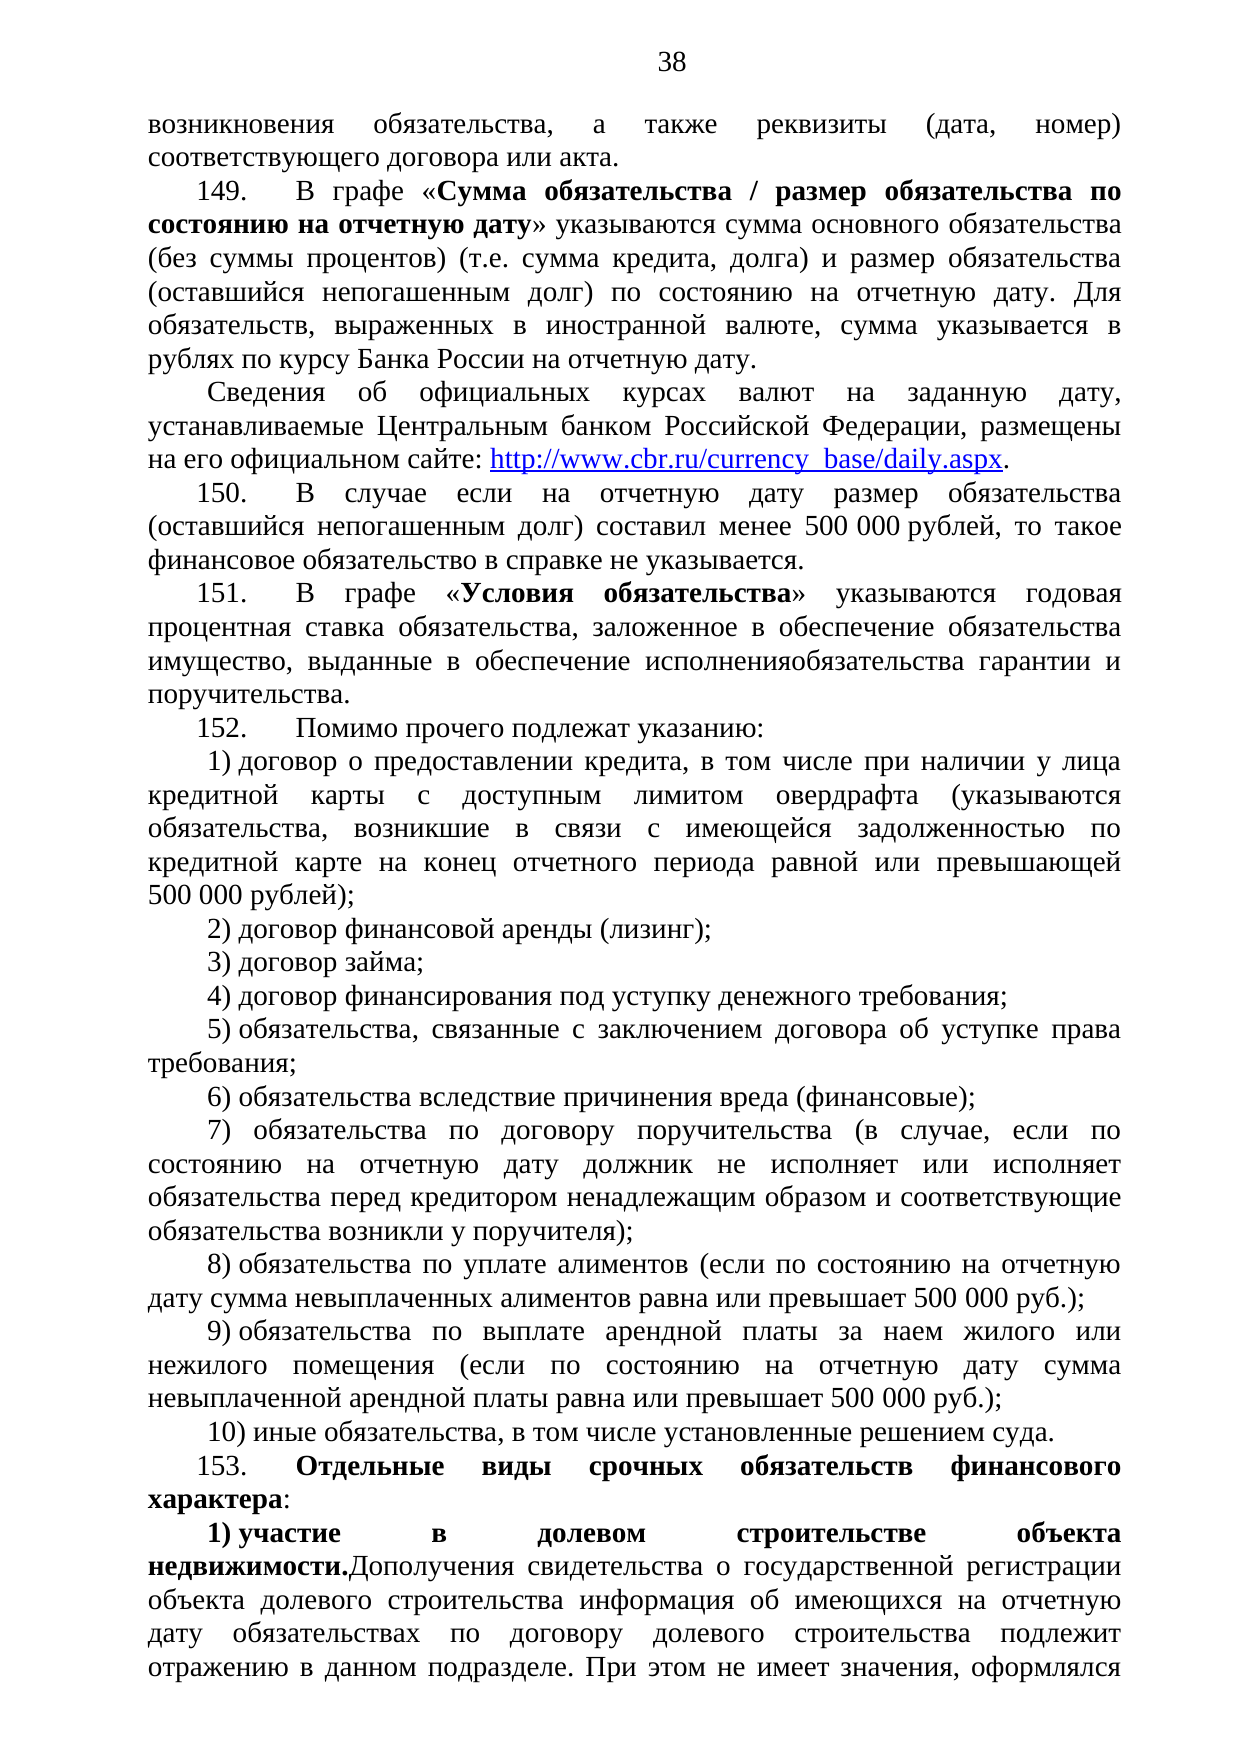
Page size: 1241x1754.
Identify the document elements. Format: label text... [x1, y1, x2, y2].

text 6) обязательства вследствие причинения вреда (финансовые); [148, 1079, 1122, 1112]
text 8) обязательства по уплате алиментов (если по состоянию на отчетную дату сумма невыплаченных алиментов равна или превышает 500 000 руб.); [148, 1246, 1122, 1313]
text 10) иные обязательства, в том числе установленные решением суда. [148, 1414, 1122, 1448]
list 4) договор финансирования под уступку денежного требования; [148, 978, 1122, 1012]
list В графе «Сумма обязательства / размер обязательства по состоянию на отчетную дату» указываются сумма основного обязательства (без суммы процентов) (т.е. сумма кредита, долга) и размер обязательства (оставшийся непогашенным долг) по состоянию на отчетную дату. Для обязательств, выраженных в иностранной валюте, сумма указывается в рублях по курсу Банка России на отчетную дату. [148, 173, 1122, 374]
text 9) обязательства по выплате арендной платы за наем жилого или нежилого помещения (если по состоянию на отчетную дату сумма невыплаченной арендной платы равна или превышает 500 000 руб.); [148, 1313, 1122, 1414]
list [148, 1515, 1122, 1682]
text 7) обязательства по договору поручительства (в случае, если по состоянию на отчетную дату должник не исполняет или исполняет обязательства перед кредитором ненадлежащим образом и соответствующие обязательства возникли у поручителя); [148, 1112, 1122, 1246]
list В графе «Условия обязательства» указываются годовая процентная ставка обязательства, заложенное в обеспечение обязательства имущество, выданные в обеспечение исполненияобязательства гарантии и поручительства. [148, 576, 1122, 710]
text 3) договор займа; [148, 944, 1122, 978]
list Отдельные виды срочных обязательств финансового характера: [148, 1448, 1122, 1515]
list 5) обязательства, связанные с заключением договора об уступке права требования; [148, 1012, 1122, 1079]
list Помимо прочего подлежат указанию: [148, 710, 1122, 743]
text 1) договор о предоставлении кредита, в том числе при наличии у лица кредитной карты с доступным лимитом овердрафта (указываются обязательства, возникшие в связи с имеющейся задолженностью по кредитной карте на конец отчетного периода равной или превышающей 500 000 рублей); [148, 743, 1122, 911]
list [148, 106, 1122, 173]
text 2) договор финансовой аренды (лизинг); [148, 911, 1122, 944]
text Сведения об официальных курсах валют на заданную дату, устанавливаемые Центральным банком Российской Федерации, размещены на его официальном сайте: http://www.cbr.ru/currency_base/daily.aspx. [148, 374, 1122, 475]
list В случае если на отчетную дату размер обязательства (оставшийся непогашенным долг) составил менее 500 000 рублей, то такое финансовое обязательство в справке не указывается. [148, 475, 1122, 576]
